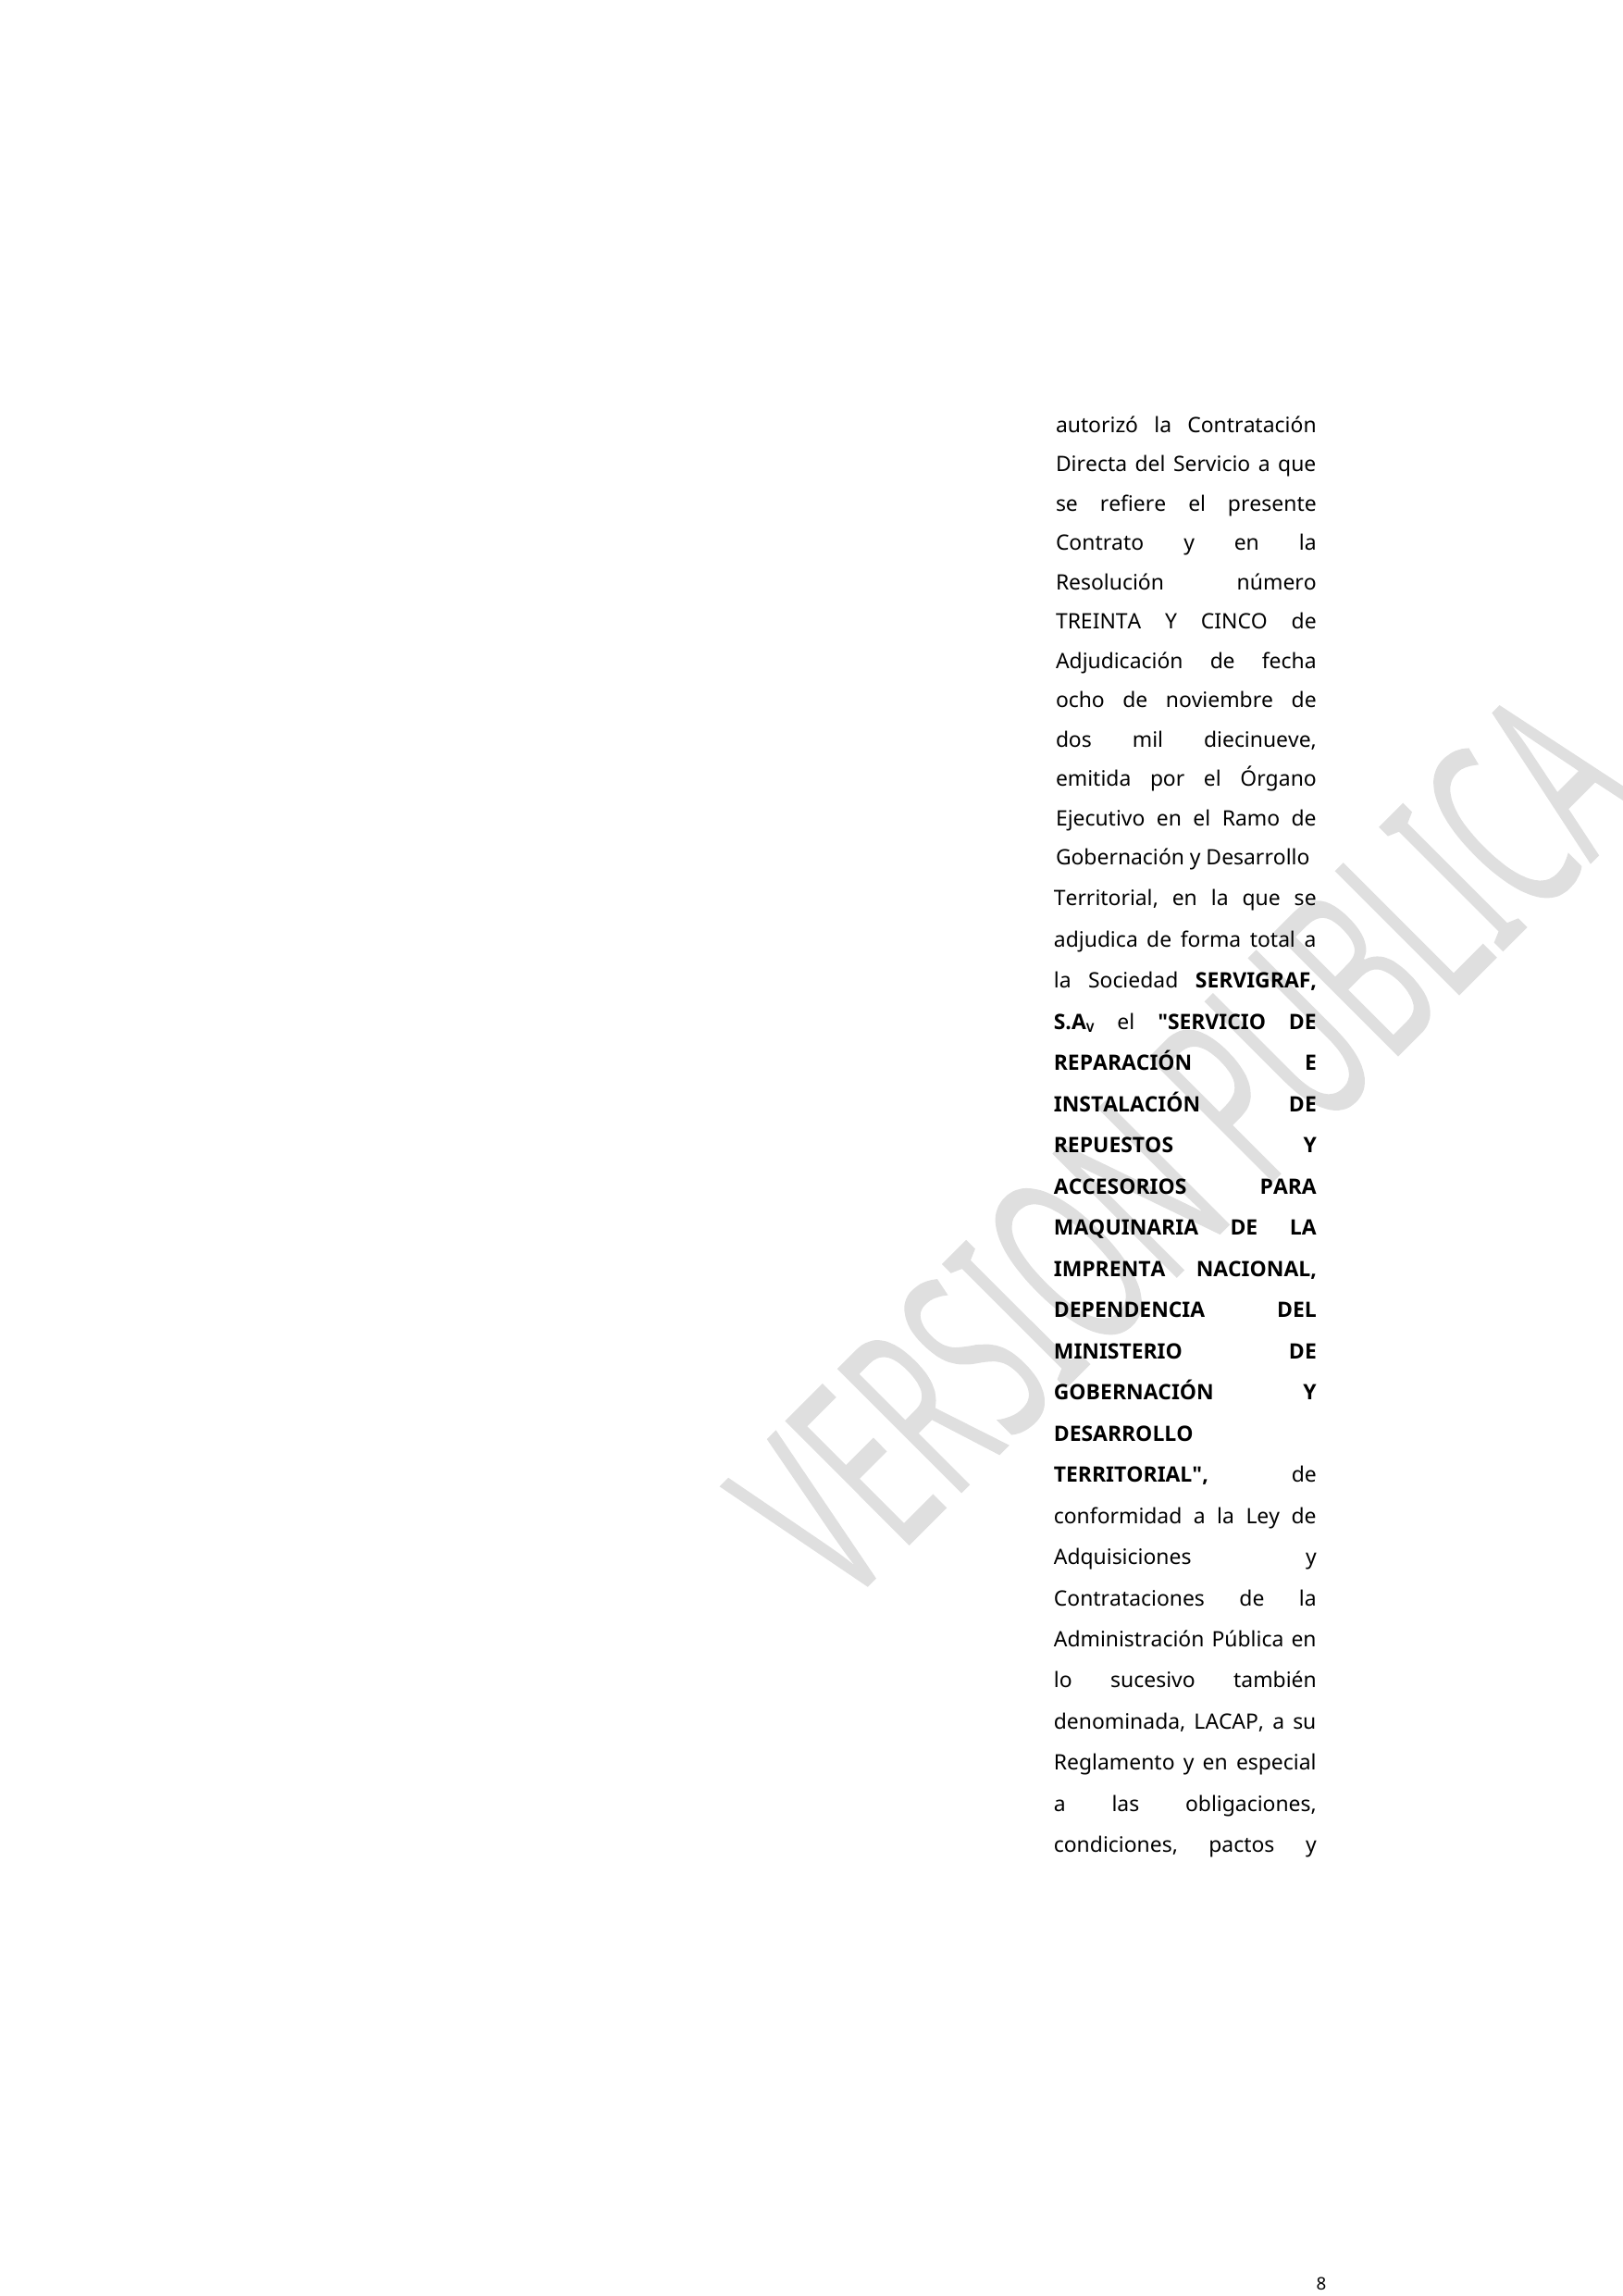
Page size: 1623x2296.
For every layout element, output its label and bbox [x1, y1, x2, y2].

text [1056, 401, 1317, 873]
text [1054, 873, 1317, 1861]
